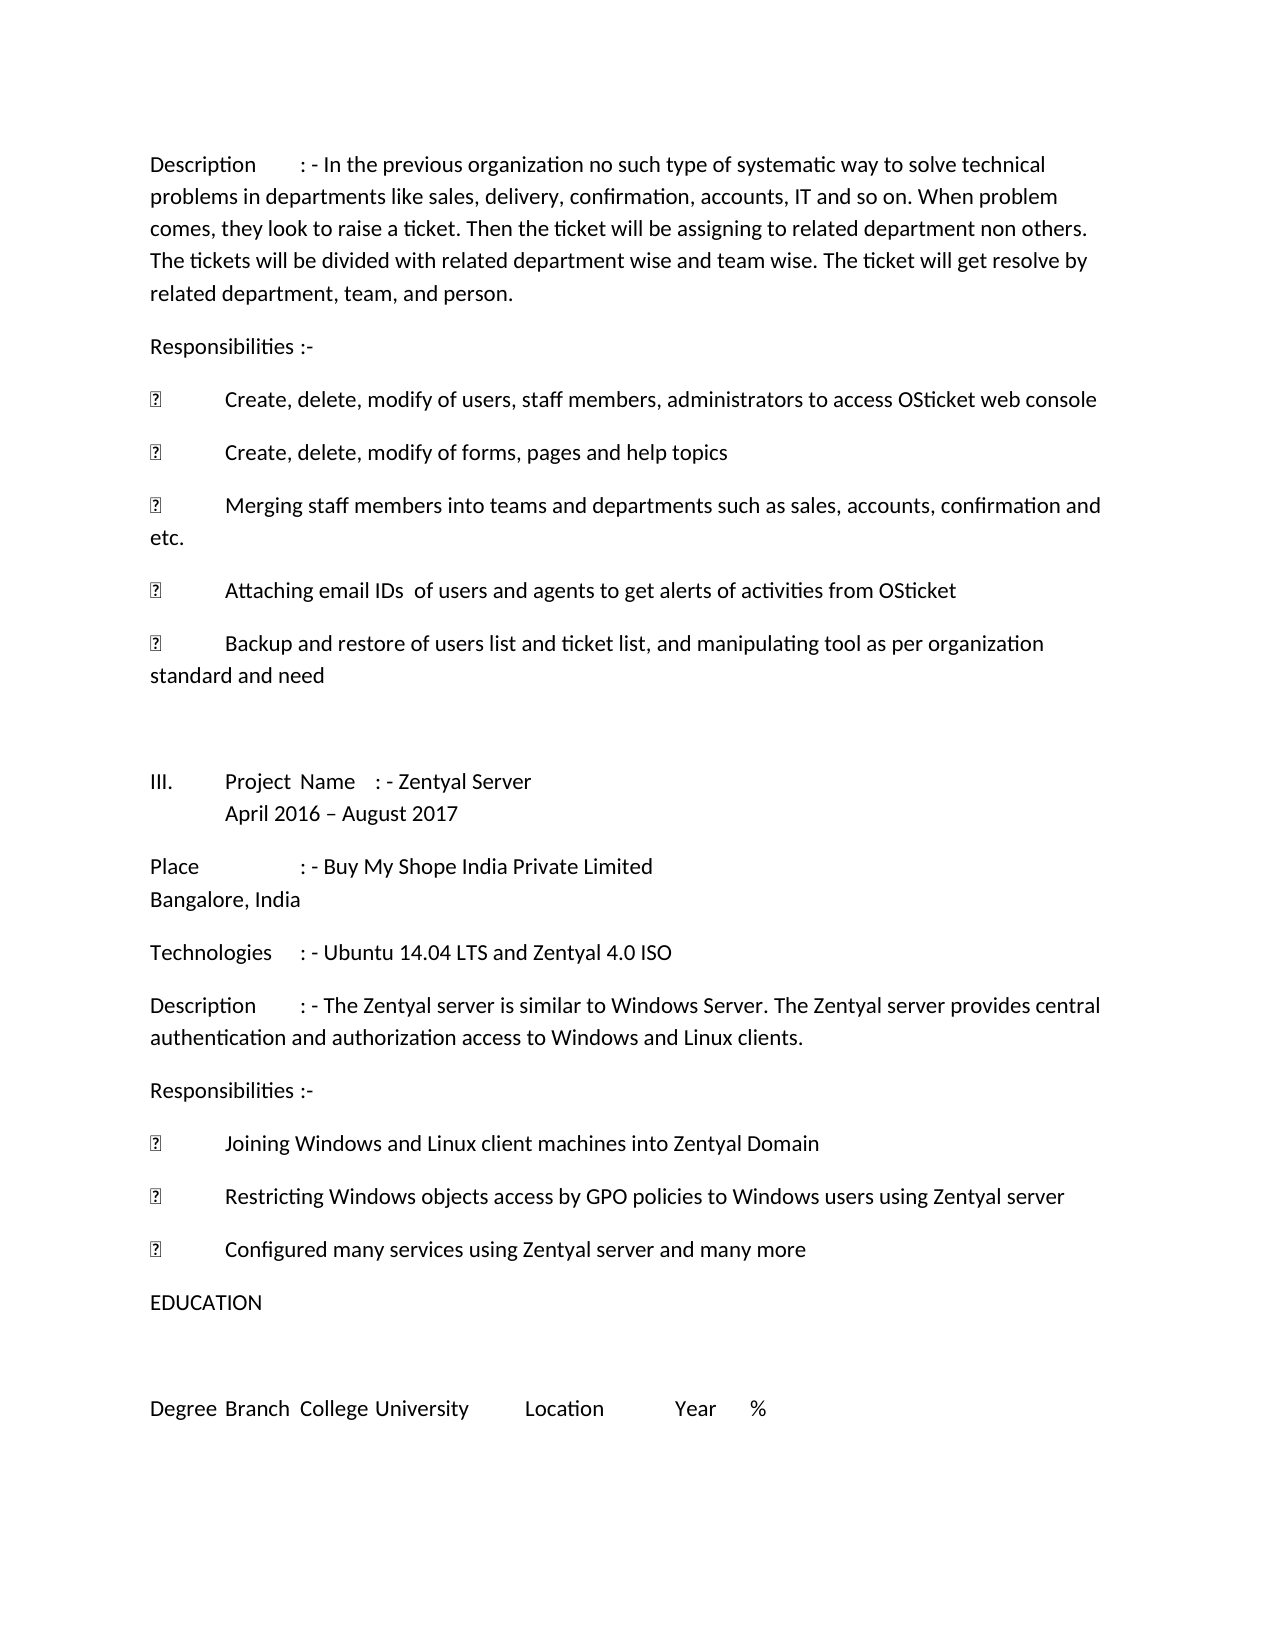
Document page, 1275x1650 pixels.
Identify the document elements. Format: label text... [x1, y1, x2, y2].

text  Create, delete, modify of users, staff members, administrators to access OSticket web console [150, 385, 1125, 413]
text Degree Branch College University Location Year % [150, 1394, 1125, 1422]
text  Configured many services using Zentyal server and many more [150, 1235, 1125, 1263]
text  Attaching email IDs of users and agents to get alerts of activities from OSticket [150, 576, 1125, 604]
text  Create, delete, modify of forms, pages and help topics [150, 438, 1125, 466]
text EDUCATION [150, 1288, 1125, 1316]
text Description : - The Zentyal server is similar to Windows Server. The Zentyal server provides central authentication and authorization access to Windows and Linux clients. [150, 991, 1125, 1051]
text  Backup and restore of users list and ticket list, and manipulating tool as per organization standard and need [150, 629, 1125, 689]
text Responsibilities :- [150, 1076, 1125, 1104]
text III. Project Name : - Zentyal Server April 2016 – August 2017 [150, 767, 1125, 827]
text  Joining Windows and Linux client machines into Zentyal Domain [150, 1129, 1125, 1157]
text  Merging staff members into teams and departments such as sales, accounts, confirmation and etc. [150, 491, 1125, 551]
text Responsibilities :- [150, 332, 1125, 360]
text Technologies : - Ubuntu 14.04 LTS and Zentyal 4.0 ISO [150, 938, 1125, 966]
text Place : - Buy My Shope India Private Limited Bangalore, India [150, 852, 1125, 913]
text  Restricting Windows objects access by GPO policies to Windows users using Zentyal server [150, 1182, 1125, 1210]
text Description : - In the previous organization no such type of systematic way to solve technical problems in departments like sales, delivery, confirmation, accounts, IT and so on. When problem comes, they look to raise a ticket. Then the ticket will be assigning to related department non others. The tickets will be divided with related department wise and team wise. The ticket will get resolve by related department, team, and person. [150, 150, 1125, 307]
